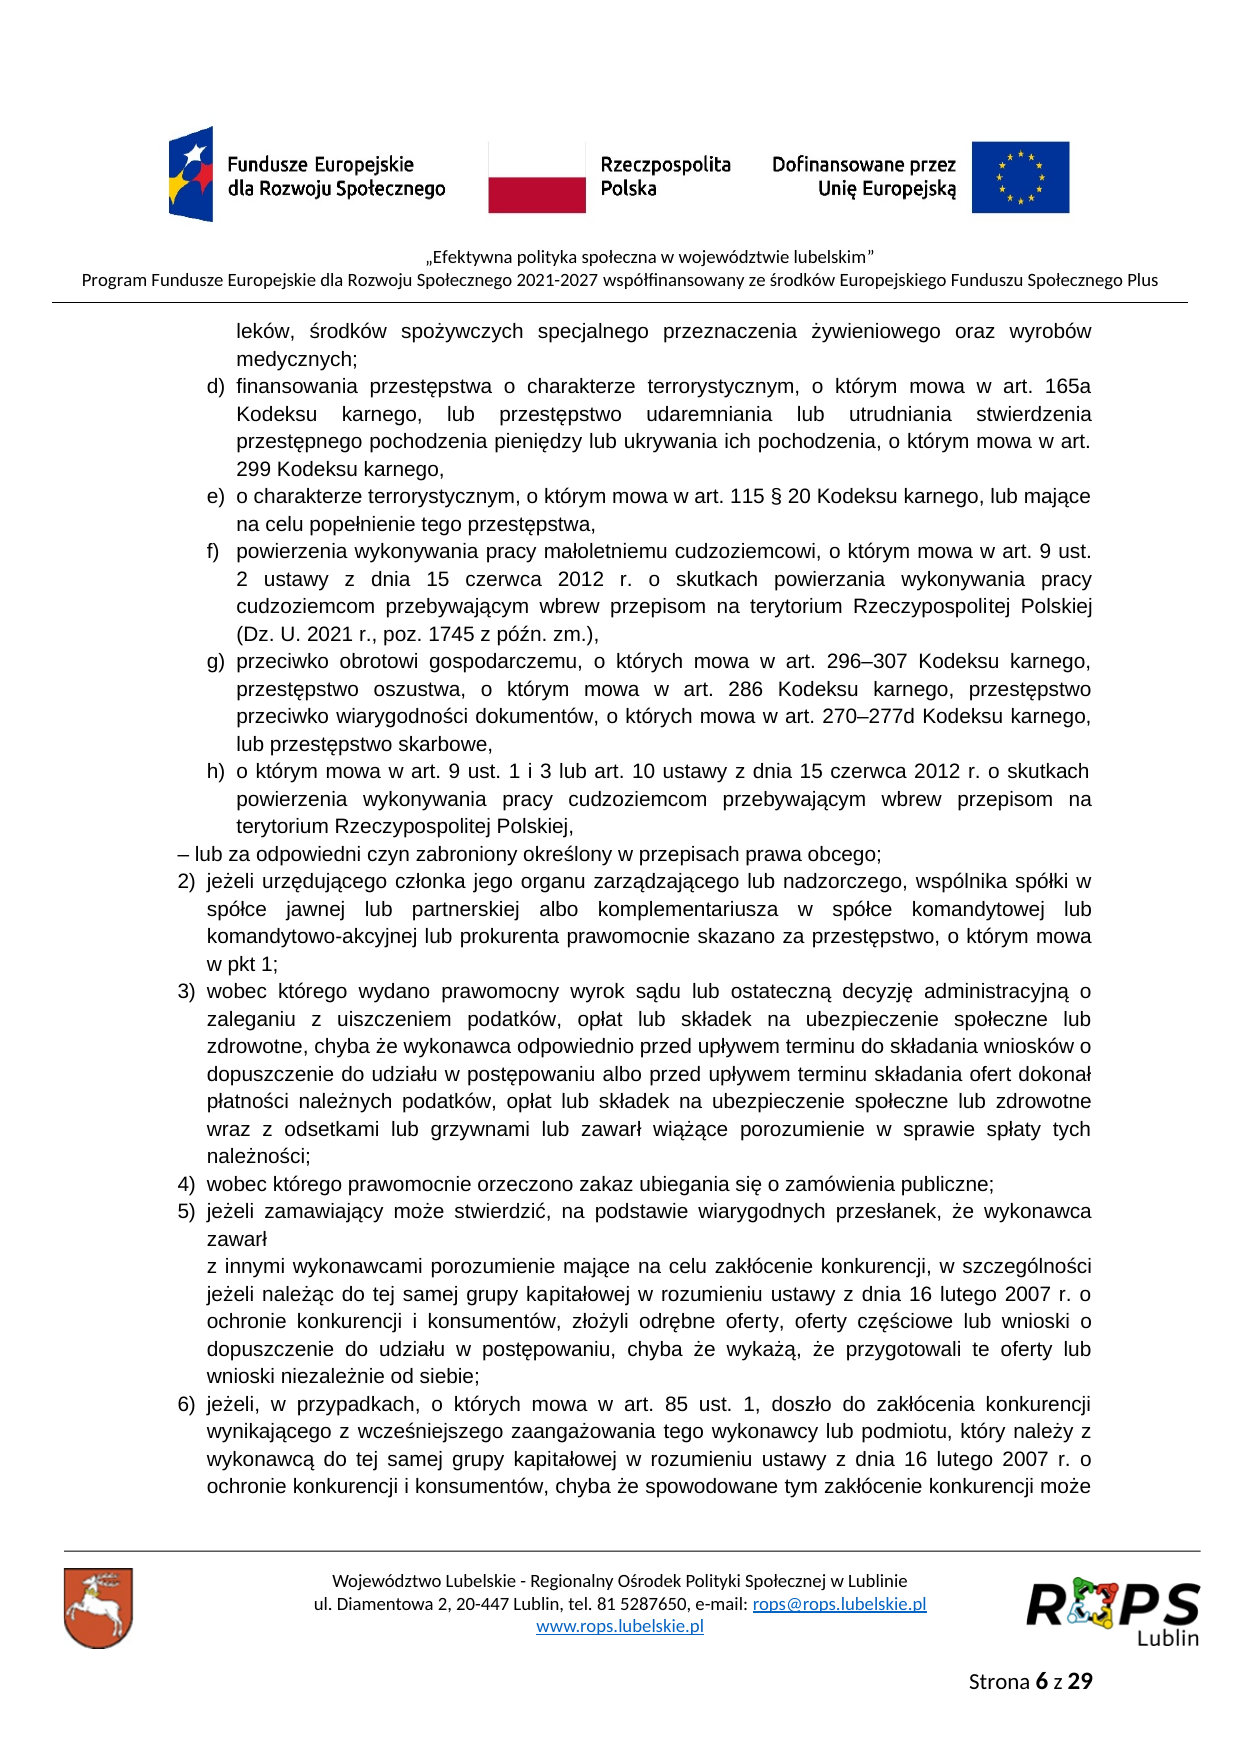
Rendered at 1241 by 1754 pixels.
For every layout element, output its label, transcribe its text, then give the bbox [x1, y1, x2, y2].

picture [63, 1568, 134, 1649]
list wobec którego prawomocnie orzeczono zakaz ubiegania się o zamówienia publiczne; [177, 1171, 1093, 1195]
list jeżeli urzędującego członka jego organu zarządzającego lub nadzorczego, wspólnika spółki w spółce jawnej lub partnerskiej albo komplementariusza w spółce komandytowej lub komandytowo-akcyjnej lub prokurenta prawomocnie skazano za przestępstwo, o którym mowa w pkt 1; [177, 869, 1093, 975]
list jeżeli zamawiający może stwierdzić, na podstawie wiarygodnych przesłanek, że wykonawca zawarł z innymi wykonawcami porozumienie mające na celu zakłócenie konkurencji, w szczególności jeżeli należąc do tej samej grupy kapitałowej w rozumieniu ustawy z dnia 16 lutego 2007 r. o ochronie konkurencji i konsumentów, złożyli odrębne oferty, oferty częściowe lub wnioski o dopuszczenie do udziału w postępowaniu, chyba że wykażą, że przygotowali te oferty lub wnioski niezależnie od siebie; [177, 1199, 1093, 1388]
list wobec którego wydano prawomocny wyrok sądu lub ostateczną decyzję administracyjną o zaleganiu z uiszczeniem podatków, opłat lub składek na ubezpieczenie społeczne lub zdrowotne, chyba że wykonawca odpowiednio przed upływem terminu do składania wniosków o dopuszczenie do udziału w postępowaniu albo przed upływem terminu składania ofert dokonał płatności należnych podatków, opłat lub składek na ubezpieczenie społeczne lub zdrowotne wraz z odsetkami lub grzywnami lub zawarł wiążące porozumienie w sprawie spłaty tych należności; [177, 979, 1093, 1168]
list o charakterze terrorystycznym, o którym mowa w art. 115 § 20 Kodeksu karnego, lub mające na celu popełnienie tego przestępstwa, [207, 484, 1093, 535]
picture [147, 102, 1091, 246]
text – lub za odpowiedni czyn zabroniony określony w przepisach prawa obcego; [177, 841, 1093, 865]
list przeciwko obrotowi gospodarczemu, o których mowa w art. 296–307 Kodeksu karnego, przestępstwo oszustwa, o którym mowa w art. 286 Kodeksu karnego, przestępstwo przeciwko wiarygodności dokumentów, o których mowa w art. 270–277d Kodeksu karnego, lub przestępstwo skarbowe, [207, 649, 1093, 755]
list o którym mowa w art. 9 ust. 1 i 3 lub art. 10 ustawy z dnia 15 czerwca 2012 r. o skutkach powierzenia wykonywania pracy cudzoziemcom przebywającym wbrew przepisom na terytorium Rzeczypospolitej Polskiej, [207, 759, 1093, 838]
picture [1026, 1577, 1201, 1646]
list finansowania przestępstwa o charakterze terrorystycznym, o którym mowa w art. 165a Kodeksu karnego, lub przestępstwo udaremniania lub utrudniania stwierdzenia przestępnego pochodzenia pieniędzy lub ukrywania ich pochodzenia, o którym mowa w art. 299 Kodeksu karnego, [207, 374, 1093, 480]
list powierzenia wykonywania pracy małoletniemu cudzoziemcowi, o którym mowa w art. 9 ust. 2 ustawy z dnia 15 czerwca 2012 r. o skutkach powierzania wykonywania pracy cudzoziemcom przebywającym wbrew przepisom na terytorium Rzeczypospolitej Polskiej (Dz. U. 2021 r., poz. 1745 z późn. zm.), [207, 539, 1093, 645]
